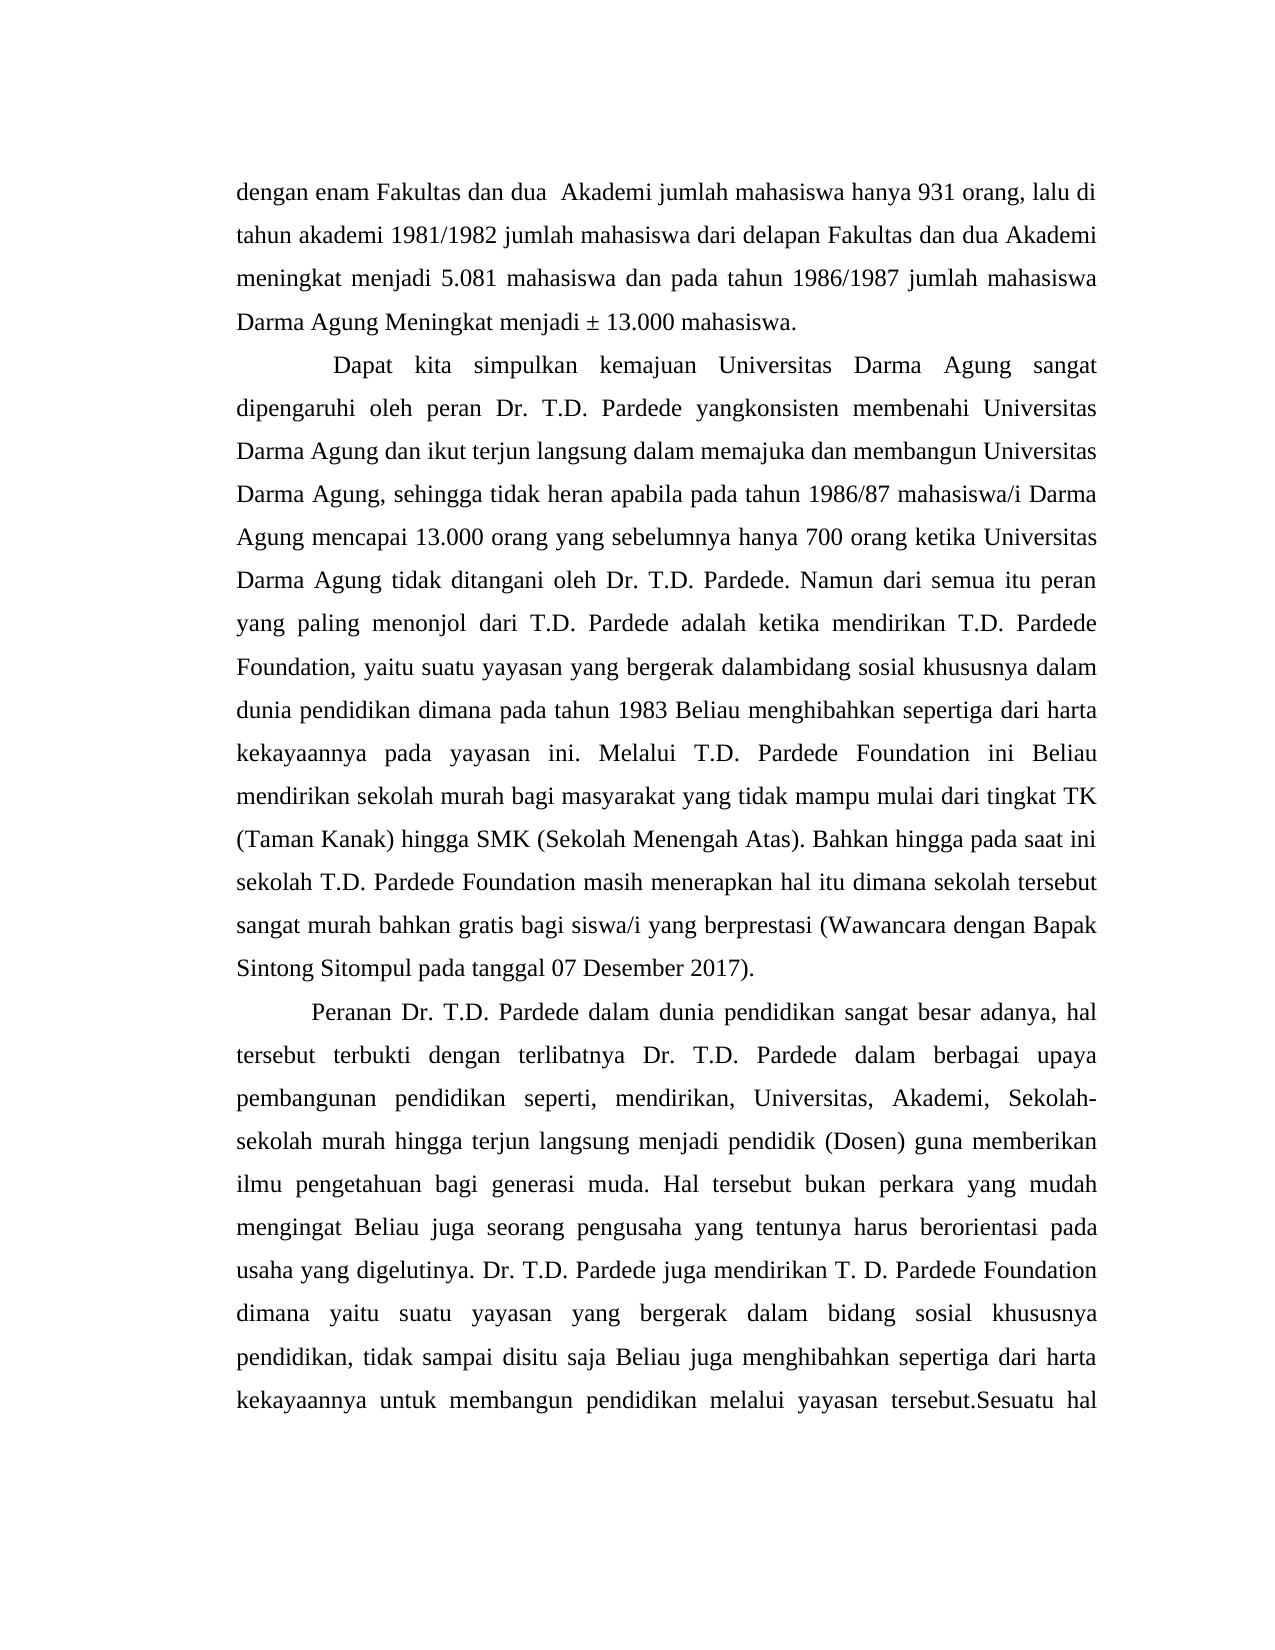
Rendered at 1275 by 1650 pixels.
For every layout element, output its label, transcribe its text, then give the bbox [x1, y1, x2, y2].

text Dapat kita simpulkan kemajuan Universitas Darma Agung sangat dipengaruhi oleh peran Dr. T.D. Pardede yangkonsisten membenahi Universitas Darma Agung dan ikut terjun langsung dalam memajuka dan membangun Universitas Darma Agung, sehingga tidak heran apabila pada tahun 1986/87 mahasiswa/i Darma Agung mencapai 13.000 orang yang sebelumnya hanya 700 orang ketika Universitas Darma Agung tidak ditangani oleh Dr. T.D. Pardede. Namun dari semua itu peran yang paling menonjol dari T.D. Pardede adalah ketika mendirikan T.D. Pardede Foundation, yaitu suatu yayasan yang bergerak dalambidang sosial khususnya dalam dunia pendidikan dimana pada tahun 1983 Beliau menghibahkan sepertiga dari harta kekayaannya pada yayasan ini. Melalui T.D. Pardede Foundation ini Beliau mendirikan sekolah murah bagi masyarakat yang tidak mampu mulai dari tingkat TK (Taman Kanak) hingga SMK (Sekolah Menengah Atas). Bahkan hingga pada saat ini sekolah T.D. Pardede Foundation masih menerapkan hal itu dimana sekolah tersebut sangat murah bahkan gratis bagi siswa/i yang berprestasi (Wawancara dengan Bapak Sintong Sitompul pada tanggal 07 Desember 2017). [236, 350, 1098, 982]
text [236, 997, 1098, 1413]
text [236, 177, 1098, 335]
